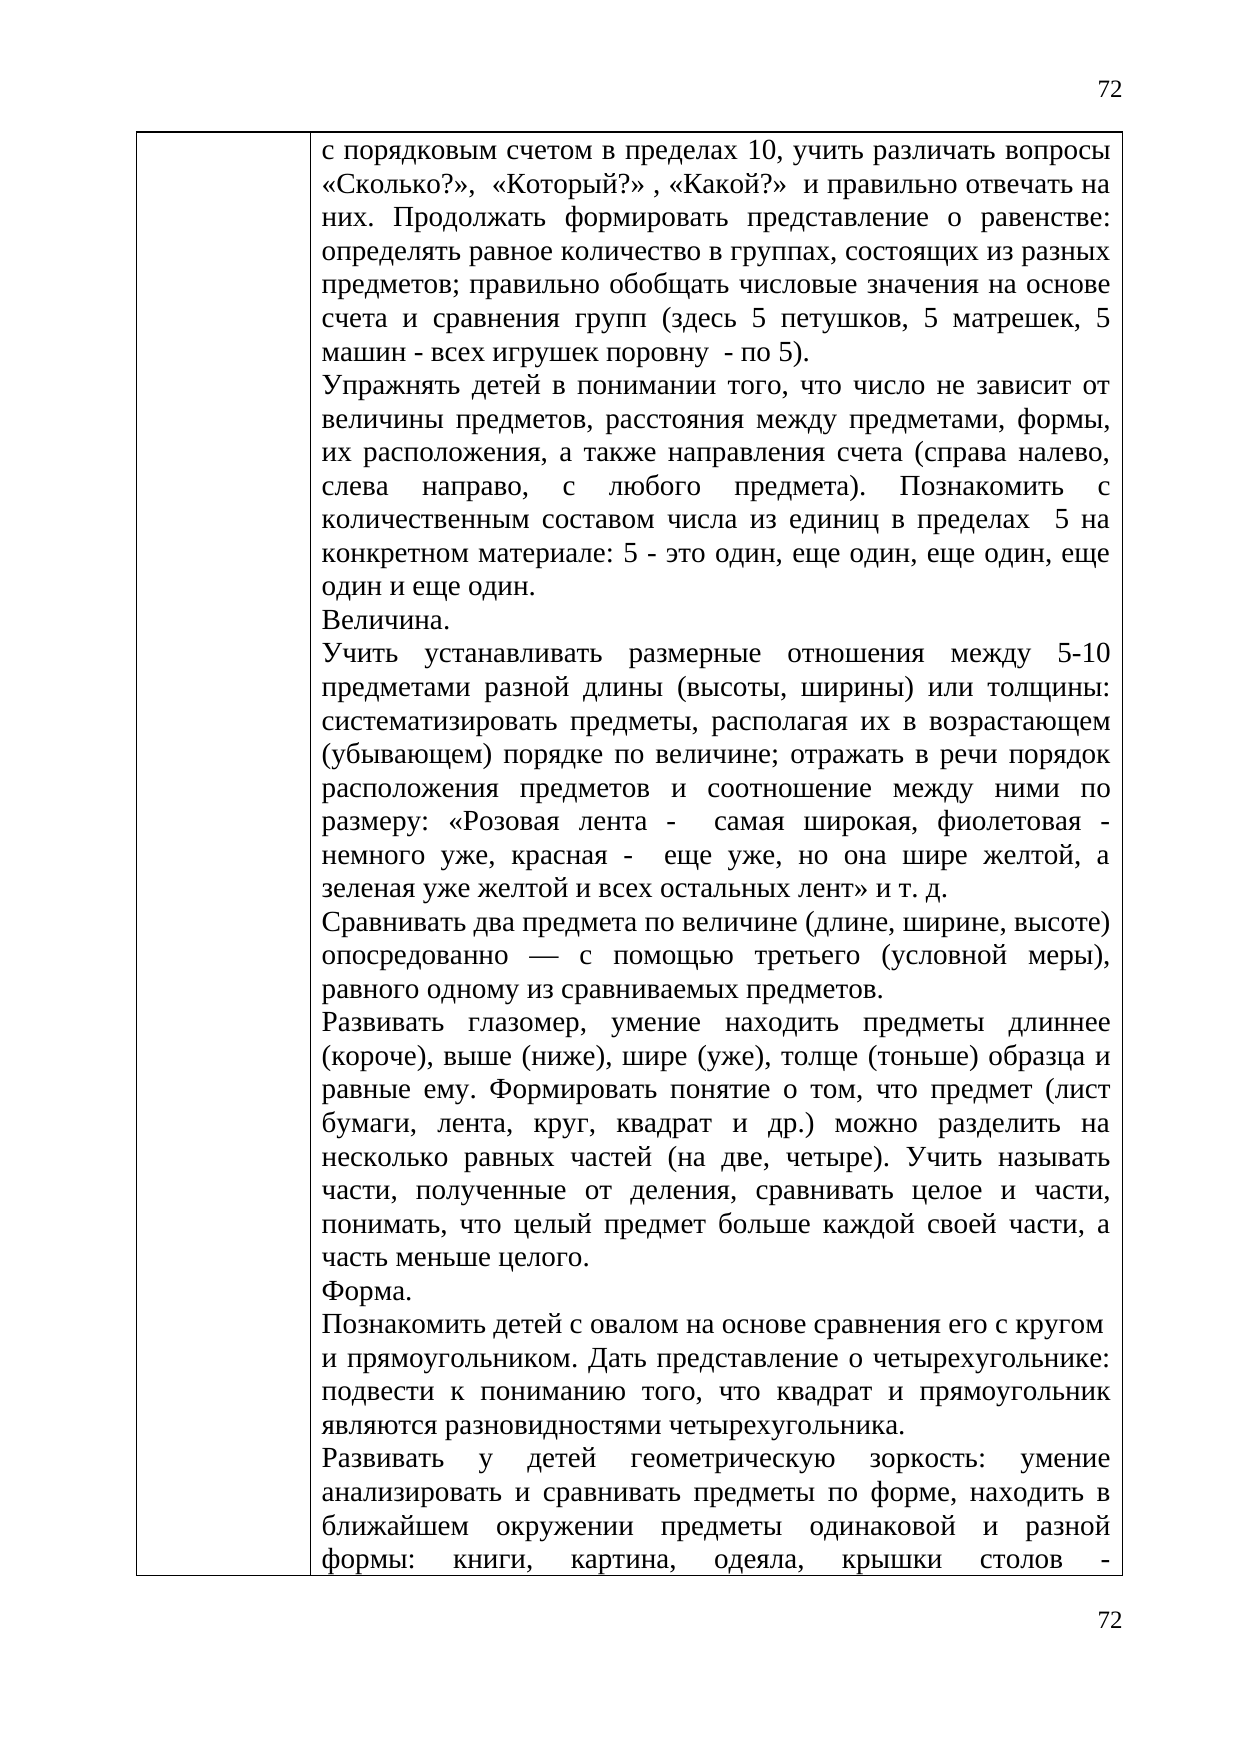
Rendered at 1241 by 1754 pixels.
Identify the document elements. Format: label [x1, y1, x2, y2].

table_cell [137, 133, 310, 1575]
table_cell [311, 133, 1122, 1575]
